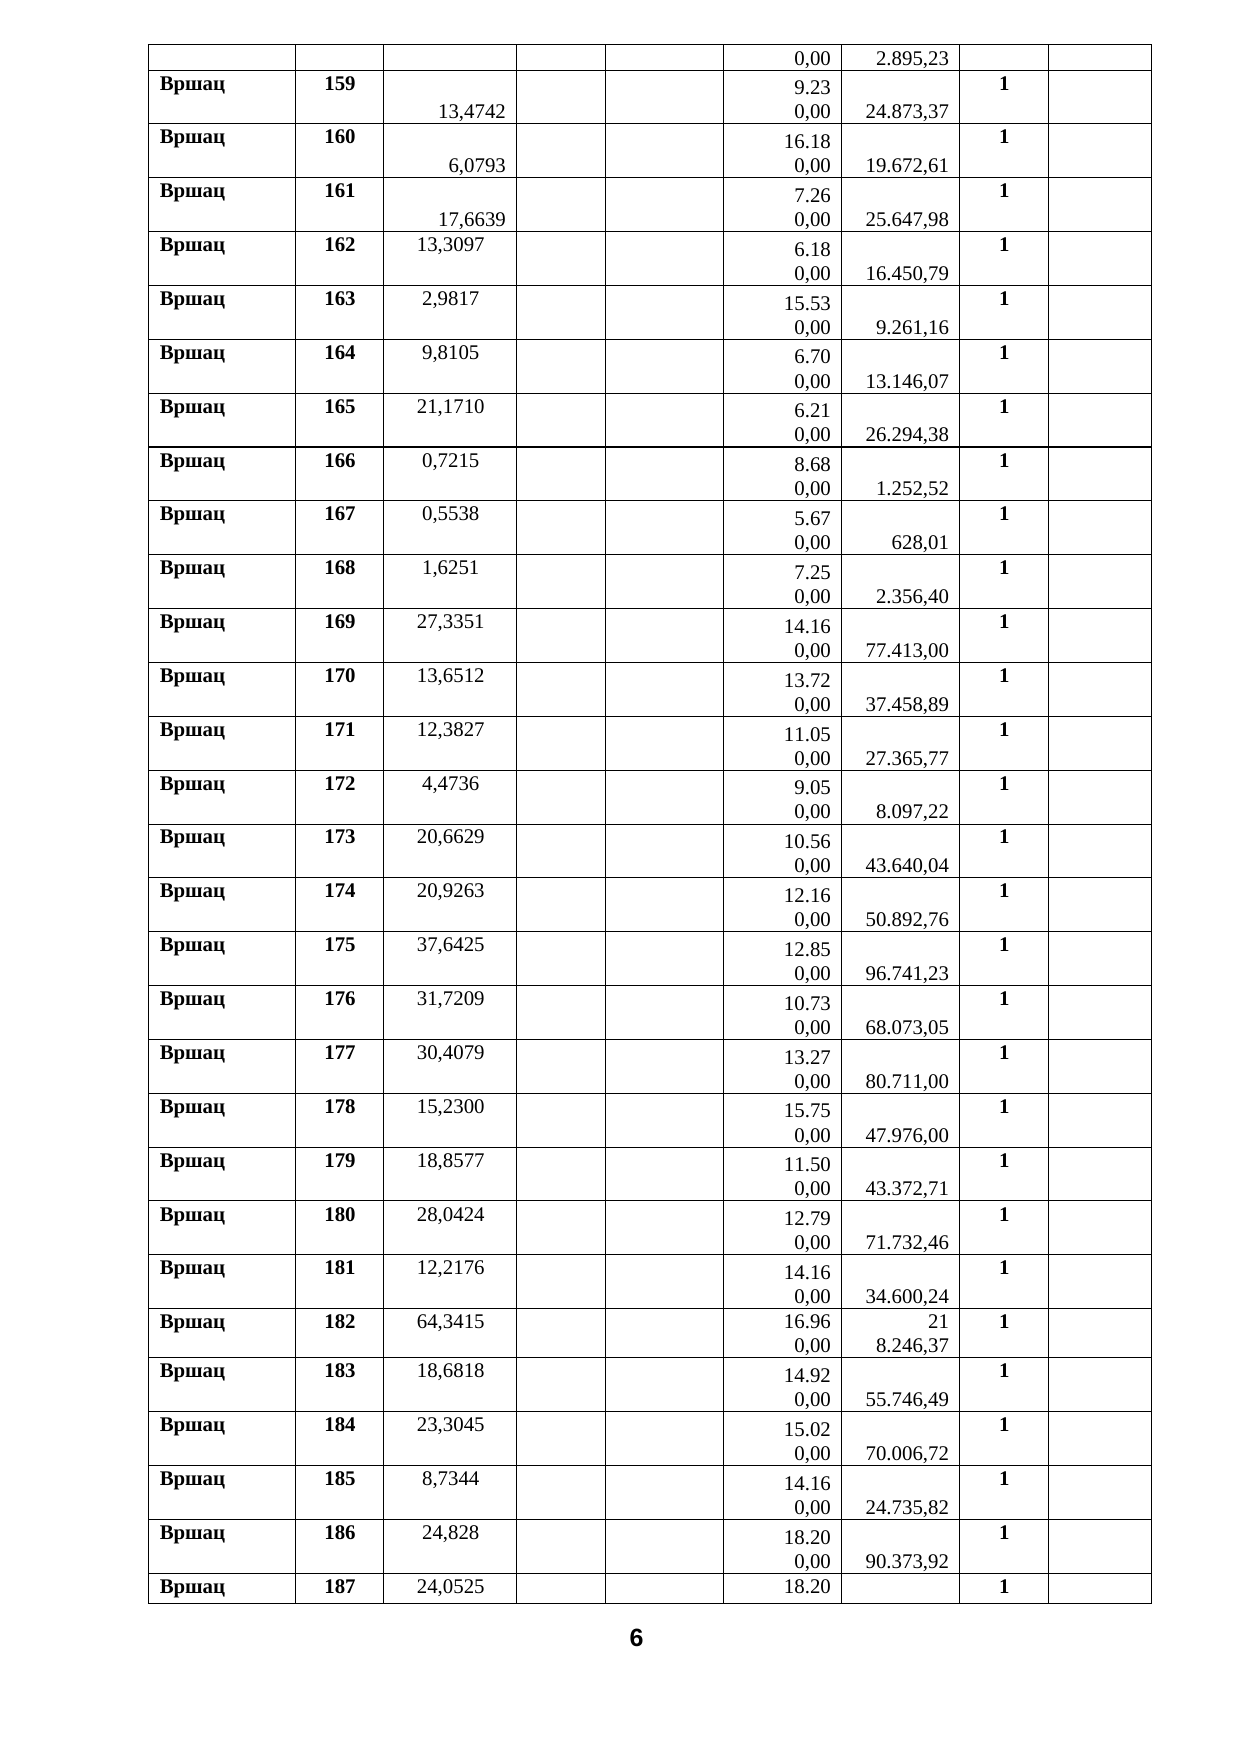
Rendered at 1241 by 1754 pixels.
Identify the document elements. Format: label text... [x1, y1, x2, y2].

table_cell 1 [960, 45, 1048, 69]
table_cell 13.146,07 [842, 340, 959, 393]
table_cell 6.700,00 [724, 340, 841, 393]
table_cell Вршац [149, 609, 295, 662]
table_cell 182 [296, 1309, 383, 1357]
table_cell 13,6512 [384, 663, 516, 716]
table_cell [606, 1309, 723, 1357]
table_cell 162 [296, 232, 383, 285]
table_cell 1 [960, 555, 1048, 608]
table_cell Вршац [149, 1412, 295, 1465]
table_cell 1 [960, 1466, 1048, 1519]
table_cell 14.160,00 [724, 1255, 841, 1308]
table_cell Вршац [149, 1520, 295, 1573]
table_cell [517, 232, 605, 285]
table_cell 55.746,49 [842, 1358, 959, 1411]
table_cell Вршац [149, 1148, 295, 1200]
table_cell [1049, 1040, 1151, 1093]
table_cell 1 [960, 286, 1048, 339]
table_cell [606, 1574, 723, 1602]
table_cell 6,0793 [384, 124, 516, 177]
table_cell [606, 1094, 723, 1147]
table_cell 169 [296, 609, 383, 662]
table_cell [606, 878, 723, 931]
table_cell [517, 340, 605, 393]
table_cell 11.500,00 [724, 1148, 841, 1200]
table_cell 1 [960, 1255, 1048, 1308]
table_cell [1049, 340, 1151, 393]
table_cell 24,828 [384, 1520, 516, 1573]
table_cell 1 [960, 448, 1048, 500]
table_cell [517, 124, 605, 177]
table_cell Вршац [149, 663, 295, 716]
table_cell 168 [296, 555, 383, 608]
table_cell 8.680,00 [724, 448, 841, 500]
table_cell 15.530,00 [724, 286, 841, 339]
table_cell [517, 45, 605, 69]
table_cell Вршац [149, 1466, 295, 1519]
table_cell [606, 663, 723, 716]
table_cell [517, 71, 605, 123]
table_cell [517, 1309, 605, 1357]
table_cell Вршац [149, 178, 295, 231]
table_cell 1 [960, 178, 1048, 231]
table_cell 16.960,00 [724, 1309, 841, 1357]
table_cell 96.741,23 [842, 932, 959, 985]
table_cell 15.750,00 [724, 1094, 841, 1147]
table_cell [1049, 45, 1151, 69]
table_cell [606, 1255, 723, 1308]
table_cell [517, 1358, 605, 1411]
table_cell [1049, 124, 1151, 177]
table_cell 6.210,00 [724, 394, 841, 446]
table_cell [1049, 717, 1151, 769]
table_cell Вршац [149, 448, 295, 500]
table_cell 9.261,16 [842, 286, 959, 339]
table_cell 1 [960, 124, 1048, 177]
table_cell Вршац [149, 124, 295, 177]
table_cell 174 [296, 878, 383, 931]
table_cell 70.006,72 [842, 1412, 959, 1465]
table_cell 161 [296, 178, 383, 231]
table_cell 2.356,40 [842, 555, 959, 608]
table_cell 170 [296, 663, 383, 716]
table_cell 187 [296, 1574, 383, 1602]
table_cell 1 [960, 932, 1048, 985]
table_cell [606, 932, 723, 985]
table_cell 68.073,05 [842, 986, 959, 1039]
table_cell 9.230,00 [724, 71, 841, 123]
table_cell 20,9263 [384, 878, 516, 931]
table_cell 1 [960, 878, 1048, 931]
table_cell 175 [296, 932, 383, 985]
table_cell 1 [960, 71, 1048, 123]
table_cell Вршац [149, 1094, 295, 1147]
table_cell 15.410,00 [724, 45, 841, 69]
table_cell Вршац [149, 71, 295, 123]
table_cell [1049, 825, 1151, 877]
table_cell [1049, 1520, 1151, 1573]
table_cell 1 [960, 394, 1048, 446]
table_cell 180 [296, 1201, 383, 1254]
table_cell 2.895,23 [842, 45, 959, 69]
table_cell Вршац [149, 932, 295, 985]
table_cell 19.672,61 [842, 124, 959, 177]
table_cell Вршац [149, 1201, 295, 1254]
table_cell Вршац [149, 717, 295, 769]
table_cell [1049, 448, 1151, 500]
table_cell [606, 1466, 723, 1519]
table_cell [517, 1412, 605, 1465]
table_cell [517, 1466, 605, 1519]
table_cell 24,0525 [384, 1574, 516, 1602]
table_cell 15.020,00 [724, 1412, 841, 1465]
table_cell 181 [296, 1255, 383, 1308]
table_cell 37,6425 [384, 932, 516, 985]
table_cell Вршац [149, 986, 295, 1039]
table_cell 1 [960, 663, 1048, 716]
table_cell [517, 555, 605, 608]
table_cell 171 [296, 717, 383, 769]
table_cell 12.850,00 [724, 932, 841, 985]
table_cell 158 [296, 45, 383, 69]
table_cell [1049, 555, 1151, 608]
table_cell [517, 501, 605, 554]
table_cell [606, 232, 723, 285]
table_cell 80.711,00 [842, 1040, 959, 1093]
table_cell [1049, 1466, 1151, 1519]
table_cell [517, 986, 605, 1039]
table_cell [517, 1201, 605, 1254]
table_cell [1049, 878, 1151, 931]
table_cell 5.670,00 [724, 501, 841, 554]
table_cell 14.920,00 [724, 1358, 841, 1411]
table_cell [606, 1040, 723, 1093]
table_cell [1049, 932, 1151, 985]
table_cell 23,3045 [384, 1412, 516, 1465]
table_cell [517, 1040, 605, 1093]
table_cell 12,3827 [384, 717, 516, 769]
table_cell [606, 448, 723, 500]
table_cell 16.180,00 [724, 124, 841, 177]
table_cell [1049, 394, 1151, 446]
table_cell [517, 717, 605, 769]
table_cell 172 [296, 771, 383, 823]
table_cell [517, 878, 605, 931]
table_cell Вршац [149, 555, 295, 608]
table_cell 87.551,10 [842, 1574, 959, 1602]
table_cell Вршац [149, 1309, 295, 1357]
table_cell 12,2176 [384, 1255, 516, 1308]
table_cell [1049, 1412, 1151, 1465]
table_cell 18.200,00 [724, 1574, 841, 1602]
table_cell Вршац [149, 232, 295, 285]
table_cell 2,9817 [384, 286, 516, 339]
table_cell [517, 1520, 605, 1573]
table_cell [606, 1148, 723, 1200]
table_cell 1 [960, 1148, 1048, 1200]
table_cell [1049, 1358, 1151, 1411]
table_cell [606, 1358, 723, 1411]
table_cell 14.160,00 [724, 1466, 841, 1519]
table_cell 27.365,77 [842, 717, 959, 769]
table_cell Вршац [149, 1040, 295, 1093]
table_cell 71.732,46 [842, 1201, 959, 1254]
table_cell 1 [960, 717, 1048, 769]
table_cell [606, 1201, 723, 1254]
table_cell 1 [960, 232, 1048, 285]
table_cell 165 [296, 394, 383, 446]
table_cell [517, 825, 605, 877]
table_cell 15,2300 [384, 1094, 516, 1147]
table_cell 166 [296, 448, 383, 500]
table_cell [1049, 663, 1151, 716]
table_cell 160 [296, 124, 383, 177]
table_cell [1049, 1201, 1151, 1254]
table_cell [1049, 986, 1151, 1039]
table_cell 178 [296, 1094, 383, 1147]
table_cell 1 [960, 1358, 1048, 1411]
table_cell 179 [296, 1148, 383, 1200]
table_cell [606, 45, 723, 69]
table_cell Вршац [149, 45, 295, 69]
table_cell [1049, 1094, 1151, 1147]
table_cell 47.976,00 [842, 1094, 959, 1147]
table_cell [517, 609, 605, 662]
table_cell [606, 555, 723, 608]
table_cell 1 [960, 1520, 1048, 1573]
table_cell [606, 717, 723, 769]
table_cell 1 [960, 1201, 1048, 1254]
table_cell 21,1710 [384, 394, 516, 446]
table_cell Вршац [149, 771, 295, 823]
table_cell 1.252,52 [842, 448, 959, 500]
table_cell [606, 71, 723, 123]
table_cell 28,0424 [384, 1201, 516, 1254]
table_cell [517, 448, 605, 500]
table_cell 10.730,00 [724, 986, 841, 1039]
table_cell 37.458,89 [842, 663, 959, 716]
table_cell 164 [296, 340, 383, 393]
table_cell [606, 609, 723, 662]
table_cell 25.647,98 [842, 178, 959, 231]
table_cell 1 [960, 501, 1048, 554]
table_cell 8,7344 [384, 1466, 516, 1519]
table_cell Вршац [149, 1574, 295, 1602]
table_cell [517, 663, 605, 716]
table_cell 185 [296, 1466, 383, 1519]
table_cell 1,6251 [384, 555, 516, 608]
table_cell 43.640,04 [842, 825, 959, 877]
table_cell Вршац [149, 501, 295, 554]
table_cell 184 [296, 1412, 383, 1465]
table_cell 24.735,82 [842, 1466, 959, 1519]
table_cell [606, 1520, 723, 1573]
table_cell 1 [960, 1309, 1048, 1357]
table_cell Вршац [149, 878, 295, 931]
table_cell 17,6639 [384, 178, 516, 231]
table_cell [1049, 178, 1151, 231]
table_cell Вршац [149, 340, 295, 393]
table_cell [606, 124, 723, 177]
table_cell 9.050,00 [724, 771, 841, 823]
table_cell 43.372,71 [842, 1148, 959, 1200]
table_cell [1049, 286, 1151, 339]
table_cell [1049, 232, 1151, 285]
table_cell 159 [296, 71, 383, 123]
table_cell [517, 1148, 605, 1200]
table_cell 26.294,38 [842, 394, 959, 446]
table_cell 13.270,00 [724, 1040, 841, 1093]
table_cell [517, 286, 605, 339]
table_cell 1 [960, 986, 1048, 1039]
table_cell 0,7215 [384, 448, 516, 500]
table_cell [517, 394, 605, 446]
table_cell 16.450,79 [842, 232, 959, 285]
table_cell 11.050,00 [724, 717, 841, 769]
table_cell 4,4736 [384, 771, 516, 823]
table_cell Вршац [149, 394, 295, 446]
table_cell 77.413,00 [842, 609, 959, 662]
table_cell [517, 1255, 605, 1308]
table_cell 186 [296, 1520, 383, 1573]
table_cell 10.560,00 [724, 825, 841, 877]
table_cell 218.246,37 [842, 1309, 959, 1357]
table_cell 177 [296, 1040, 383, 1093]
table_cell 12.790,00 [724, 1201, 841, 1254]
table_cell [1049, 771, 1151, 823]
table_cell [517, 771, 605, 823]
table_cell Вршац [149, 286, 295, 339]
table_cell [517, 1094, 605, 1147]
table_cell [1049, 501, 1151, 554]
table_cell [606, 178, 723, 231]
table_cell [1049, 1574, 1151, 1602]
table_cell 18.200,00 [724, 1520, 841, 1573]
table_cell 7.260,00 [724, 178, 841, 231]
table_cell [517, 932, 605, 985]
table_cell [606, 394, 723, 446]
table_cell 1 [960, 1412, 1048, 1465]
table_cell 176 [296, 986, 383, 1039]
table_cell 30,4079 [384, 1040, 516, 1093]
table_cell 1 [960, 609, 1048, 662]
table_cell 18,8577 [384, 1148, 516, 1200]
table_cell [606, 986, 723, 1039]
table_cell Вршац [149, 825, 295, 877]
table_cell [1049, 609, 1151, 662]
table_cell 13,4742 [384, 71, 516, 123]
table_cell 31,7209 [384, 986, 516, 1039]
table_cell [606, 825, 723, 877]
table_cell [517, 178, 605, 231]
table_cell 167 [296, 501, 383, 554]
table_cell [606, 286, 723, 339]
table_cell 1 [960, 1040, 1048, 1093]
table_cell 20,6629 [384, 825, 516, 877]
table_cell [606, 501, 723, 554]
table_cell 183 [296, 1358, 383, 1411]
table_cell 173 [296, 825, 383, 877]
table_cell 24.873,37 [842, 71, 959, 123]
table_cell 163 [296, 286, 383, 339]
table_cell [1049, 1309, 1151, 1357]
table_cell 12.160,00 [724, 878, 841, 931]
table_cell 7.250,00 [724, 555, 841, 608]
table_cell 1 [960, 1094, 1048, 1147]
table_cell 1 [960, 771, 1048, 823]
table_cell 9,8105 [384, 340, 516, 393]
table_cell 50.892,76 [842, 878, 959, 931]
table_cell 8.097,22 [842, 771, 959, 823]
table_cell 90.373,92 [842, 1520, 959, 1573]
table_cell 64,3415 [384, 1309, 516, 1357]
table_cell [606, 771, 723, 823]
table_cell [517, 1574, 605, 1602]
table_cell 628,01 [842, 501, 959, 554]
table_cell 14.160,00 [724, 609, 841, 662]
table_cell 1 [960, 340, 1048, 393]
table_cell Вршац [149, 1255, 295, 1308]
table_cell 18,6818 [384, 1358, 516, 1411]
table_cell Вршац [149, 1358, 295, 1411]
table_cell 6.180,00 [724, 232, 841, 285]
table_cell 0,9394 [384, 45, 516, 69]
table_cell [606, 1412, 723, 1465]
table_cell 34.600,24 [842, 1255, 959, 1308]
table_cell 1 [960, 1574, 1048, 1602]
table_cell 13.720,00 [724, 663, 841, 716]
table_cell [606, 340, 723, 393]
table_cell 0,5538 [384, 501, 516, 554]
table_cell 13,3097 [384, 232, 516, 285]
table_cell 27,3351 [384, 609, 516, 662]
table_cell [1049, 71, 1151, 123]
table_cell 1 [960, 825, 1048, 877]
table_cell [1049, 1148, 1151, 1200]
table_cell [1049, 1255, 1151, 1308]
